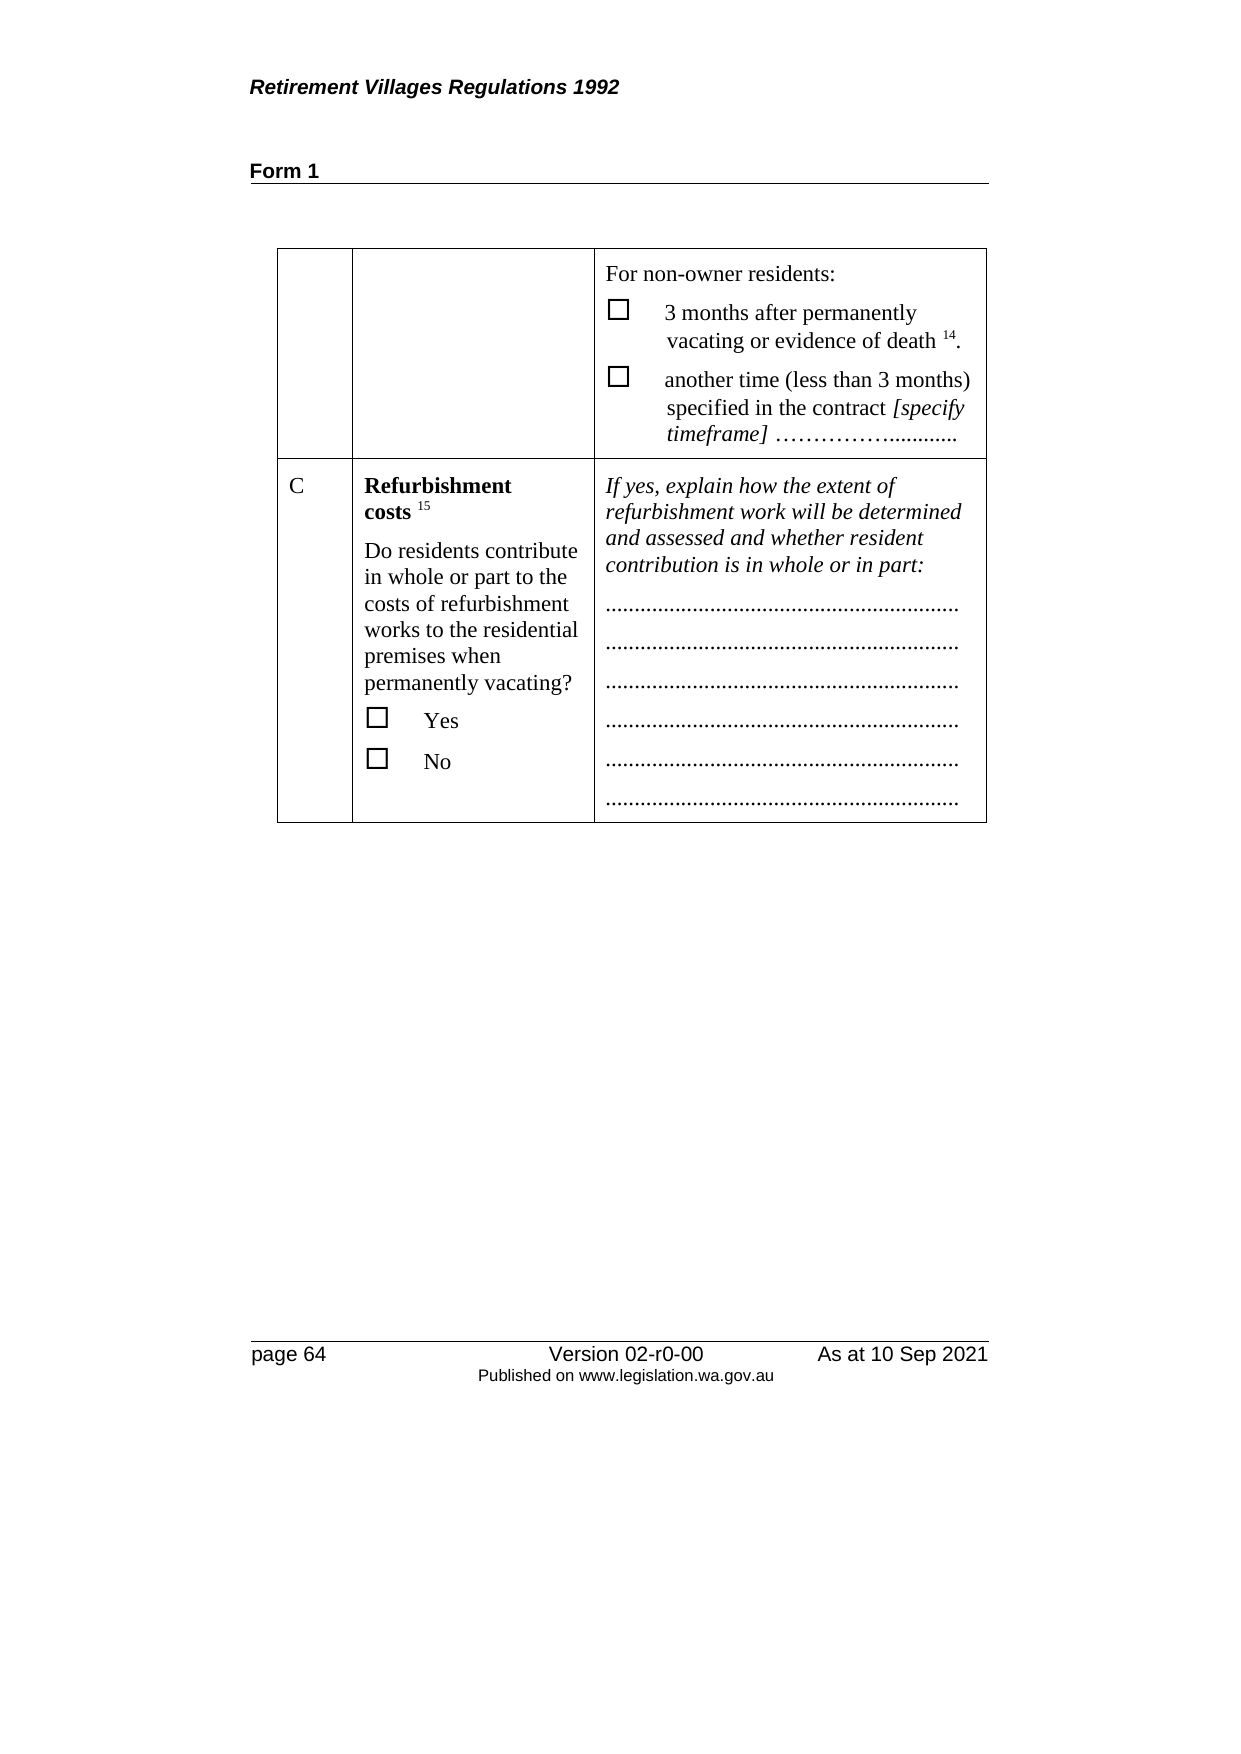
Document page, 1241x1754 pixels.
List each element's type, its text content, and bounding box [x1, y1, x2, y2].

table_cell For non-owner residents: 3 months after permanently vacating or evidence of death 14. another time (less than 3 months) specified in the contract [specify timeframe] ……………............ [595, 249, 986, 458]
table_cell [278, 249, 352, 458]
table_cell If yes, explain how the extent of refurbishment work will be determined and assessed and whether resident contribution is in whole or in part: [595, 459, 986, 822]
table_cell [353, 249, 594, 458]
table_cell Refurbishment costs 15 Do residents contribute in whole or part to the costs of refurbishment works to the residential premises when permanently vacating? Yes No [353, 459, 594, 822]
table_cell C [278, 459, 352, 822]
